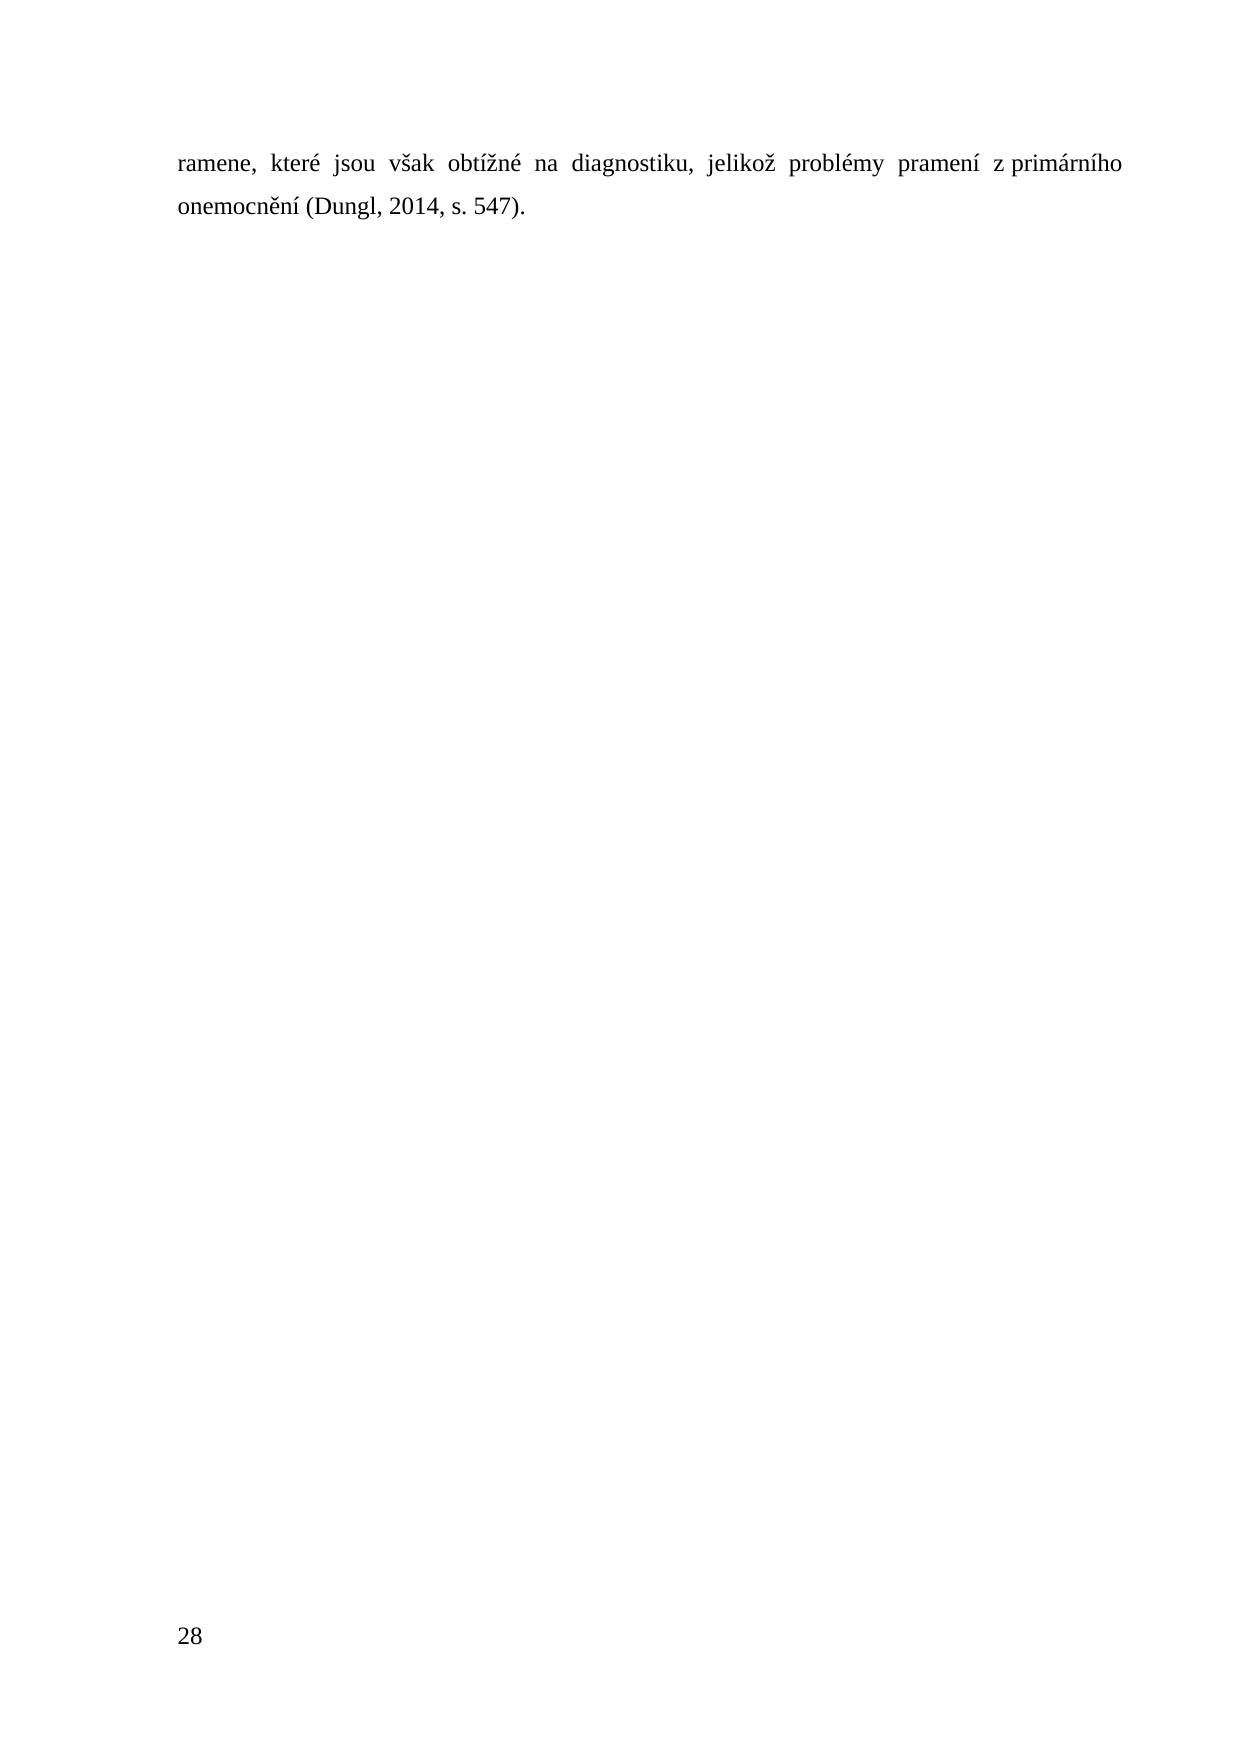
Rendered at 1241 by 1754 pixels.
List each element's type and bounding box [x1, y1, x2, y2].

text [177, 148, 1122, 219]
